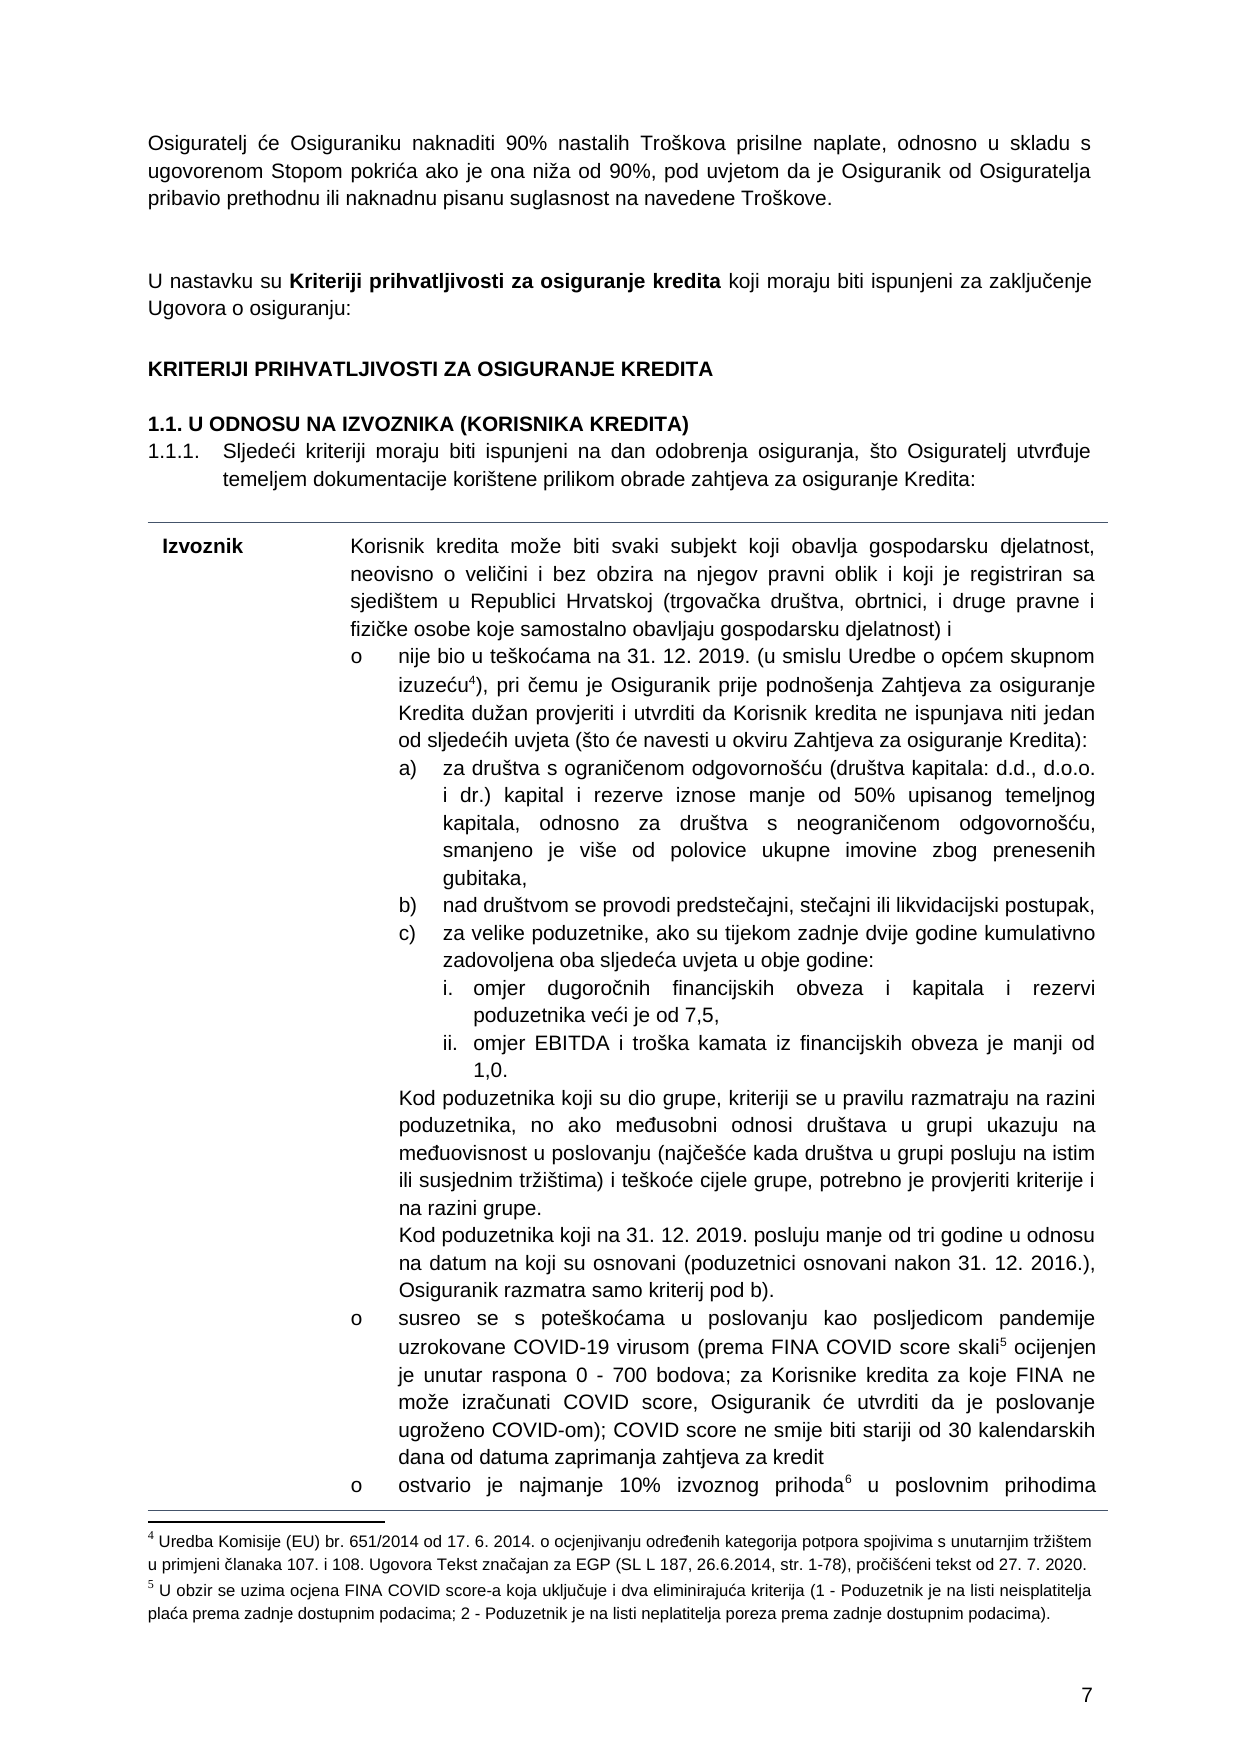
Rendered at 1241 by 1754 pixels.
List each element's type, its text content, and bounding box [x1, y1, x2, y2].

list Sljedeći kriteriji moraju biti ispunjeni na dan odobrenja osiguranja, što Osiguratelj utvrđuje temeljem dokumentacije korištene prilikom obrade zahtjeva za osiguranje Kredita: [148, 439, 1092, 491]
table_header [339, 523, 1107, 1510]
text KRITERIJI PRIHVATLJIVOSTI ZA OSIGURANJE KREDITA [148, 357, 1092, 381]
table_header Izvoznik [148, 523, 339, 1510]
text Osiguratelj će Osiguraniku naknaditi 90% nastalih Troškova prisilne naplate, odnosno u skladu s ugovorenom Stopom pokrića ako je ona niža od 90%, pod uvjetom da je Osiguranik od Osiguratelja pribavio prethodnu ili naknadnu pisanu suglasnost na navedene Troškove. [148, 131, 1092, 210]
text 1.1. U ODNOSU NA IZVOZNIKA (KORISNIKA KREDITA) [148, 412, 1092, 436]
text U nastavku su Kriteriji prihvatljivosti za osiguranje kredita koji moraju biti ispunjeni za zaključenje Ugovora o osiguranju: [148, 268, 1092, 320]
